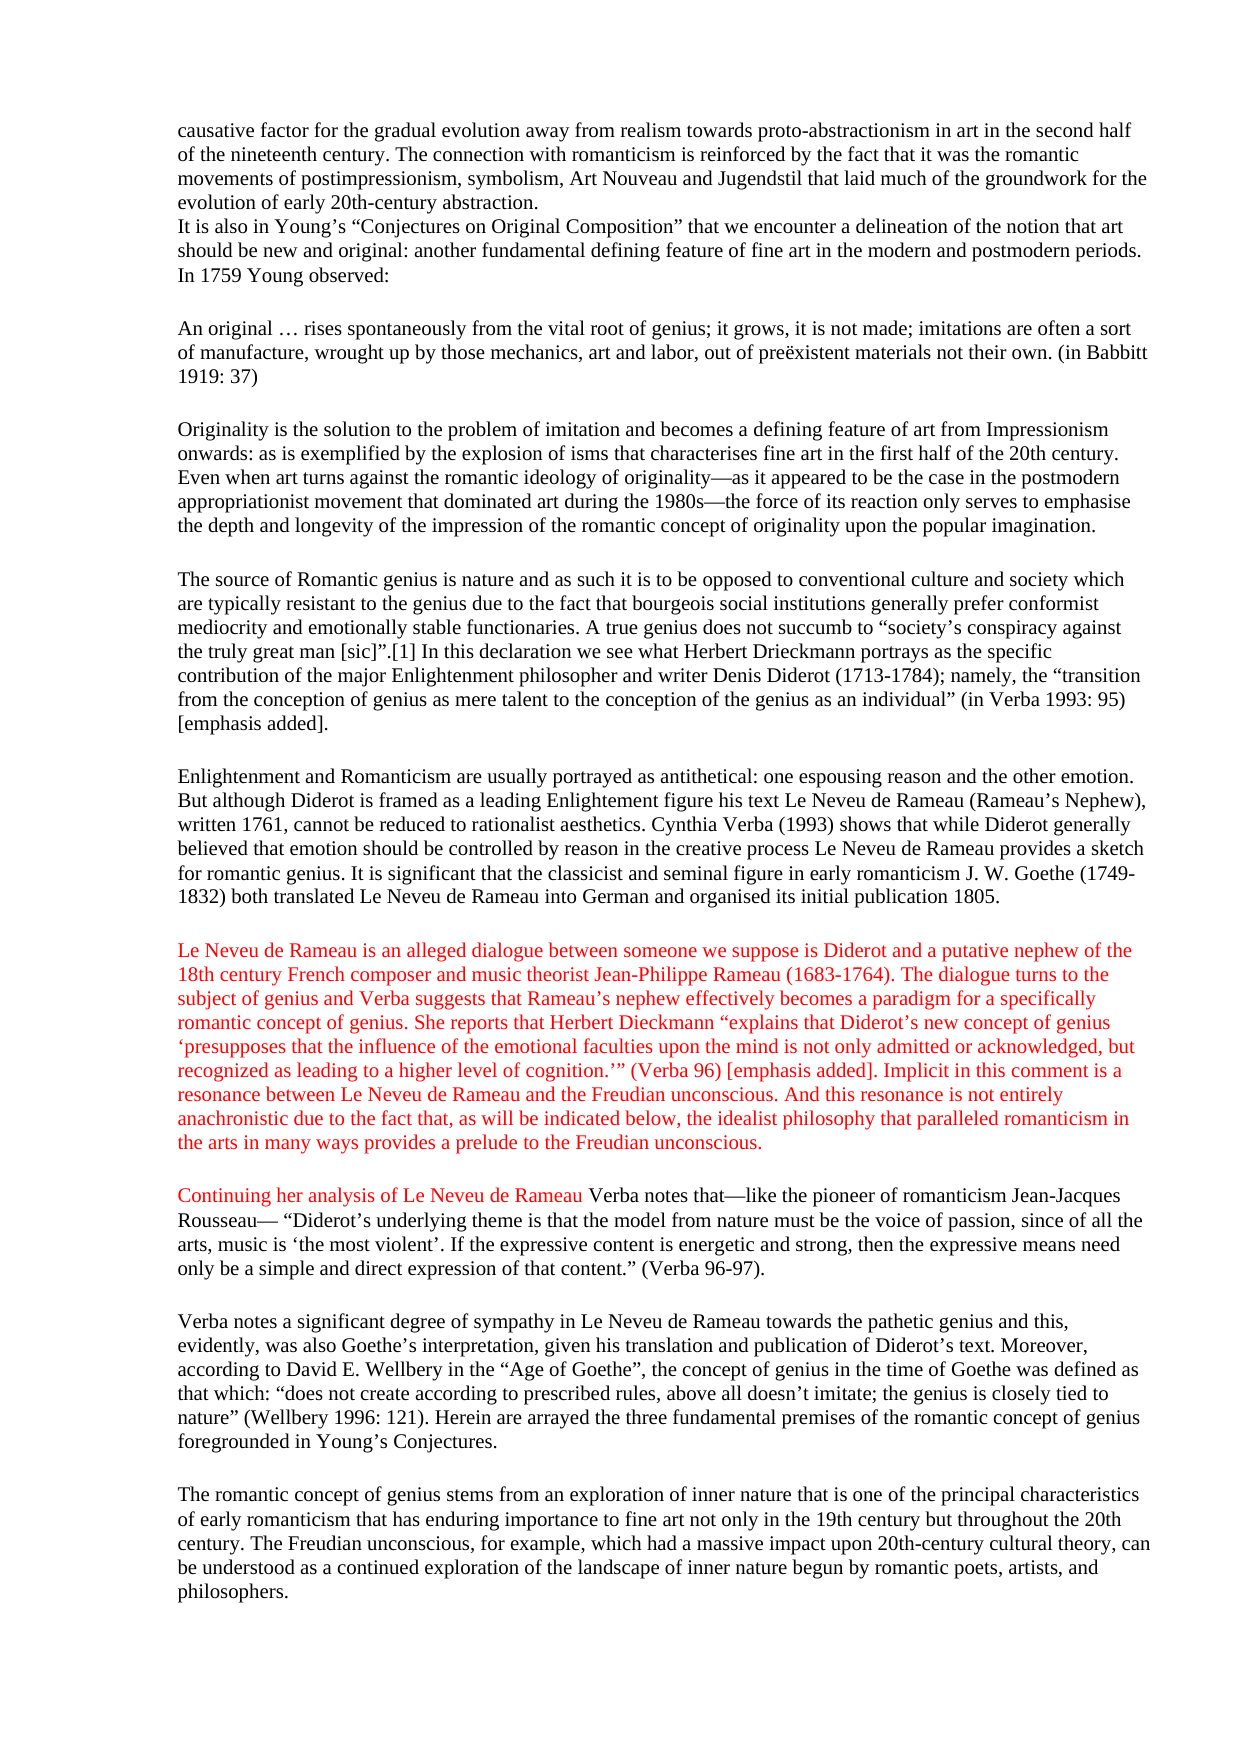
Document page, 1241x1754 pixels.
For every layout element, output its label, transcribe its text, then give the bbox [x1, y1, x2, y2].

text The source of Romantic genius is nature and as such it is to be opposed to conventional culture and society which are typically resistant to the genius due to the fact that bourgeois social institutions generally prefer conformist mediocrity and emotionally stable functionaries. A true genius does not succumb to “society’s conspiracy against the truly great man [sic]”.[1] In this declaration we see what Herbert Drieckmann portrays as the specific contribution of the major Enlightenment philosopher and writer Denis Diderot (1713-1784); namely, the “transition from the conception of genius as mere talent to the conception of the genius as an individual” (in Verba 1993: 95) [emphasis added]. [177, 567, 1152, 735]
text Le Neveu de Rameau is an alleged dialogue between someone we suppose is Diderot and a putative nephew of the 18th century French composer and music theorist Jean-Philippe Rameau (1683-1764). The dialogue turns to the subject of genius and Verba suggests that Rameau’s nephew effectively becomes a paradigm for a specifically romantic concept of genius. She reports that Herbert Dieckmann “explains that Diderot’s new concept of genius ‘presupposes that the influence of the emotional faculties upon the mind is not only admitted or acknowledged, but recognized as leading to a higher level of cognition.’” (Verba 96) [emphasis added]. Implicit in this comment is a resonance between Le Neveu de Rameau and the Freudian unconscious. And this resonance is not entirely anachronistic due to the fact that, as will be indicated below, the idealist philosophy that paralleled romanticism in the arts in many ways provides a prelude to the Freudian unconscious. [177, 938, 1152, 1154]
text Originality is the solution to the problem of imitation and becomes a defining feature of art from Impressionism onwards: as is exemplified by the explosion of isms that characterises fine art in the first half of the 20th century. Even when art turns against the romantic ideology of originality—as it appeared to be the case in the postmodern appropriationist movement that dominated art during the 1980s—the force of its reaction only serves to emphasise the depth and longevity of the impression of the romantic concept of originality upon the popular imagination. [177, 417, 1152, 537]
text Enlightenment and Romanticism are usually portrayed as antithetical: one espousing reason and the other emotion. But although Diderot is framed as a leading Enlightement figure his text Le Neveu de Rameau (Rameau’s Nephew), written 1761, cannot be reduced to rationalist aesthetics. Cynthia Verba (1993) shows that while Diderot generally believed that emotion should be controlled by reason in the creative process Le Neveu de Rameau provides a sketch for romantic genius. It is significant that the classicist and seminal figure in early romanticism J. W. Goethe (1749-1832) both translated Le Neveu de Rameau into German and organised its initial publication 1805. [177, 764, 1152, 908]
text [177, 118, 1152, 287]
text Verba notes a significant degree of sympathy in Le Neveu de Rameau towards the pathetic genius and this, evidently, was also Goethe’s interpretation, given his translation and publication of Diderot’s text. Moreover, according to David E. Wellbery in the “Age of Goethe”, the concept of genius in the time of Goethe was defined as that which: “does not create according to prescribed rules, above all doesn’t imitate; the genius is closely tied to nature” (Wellbery 1996: 121). Herein are arrayed the three fundamental premises of the romantic concept of genius foregrounded in Young’s Conjectures. [177, 1309, 1152, 1453]
text An original … rises spontaneously from the vital root of genius; it grows, it is not made; imitations are often a sort of manufacture, wrought up by those mechanics, art and labor, out of preëxistent materials not their own. (in Babbitt 1919: 37) [177, 316, 1152, 388]
text Continuing her analysis of Le Neveu de Rameau Verba notes that—like the pioneer of romanticism Jean-Jacques Rousseau— “Diderot’s underlying theme is that the model from nature must be the voice of passion, since of all the arts, music is ‘the most violent’. If the expressive content is energetic and strong, then the expressive means need only be a simple and direct expression of that content.” (Verba 96-97). [177, 1183, 1152, 1280]
text The romantic concept of genius stems from an exploration of inner nature that is one of the principal characteristics of early romanticism that has enduring importance to fine art not only in the 19th century but throughout the 20th century. The Freudian unconscious, for example, which had a massive impact upon 20th-century cultural theory, can be understood as a continued exploration of the landscape of inner nature begun by romantic poets, artists, and philosophers. [177, 1482, 1152, 1603]
